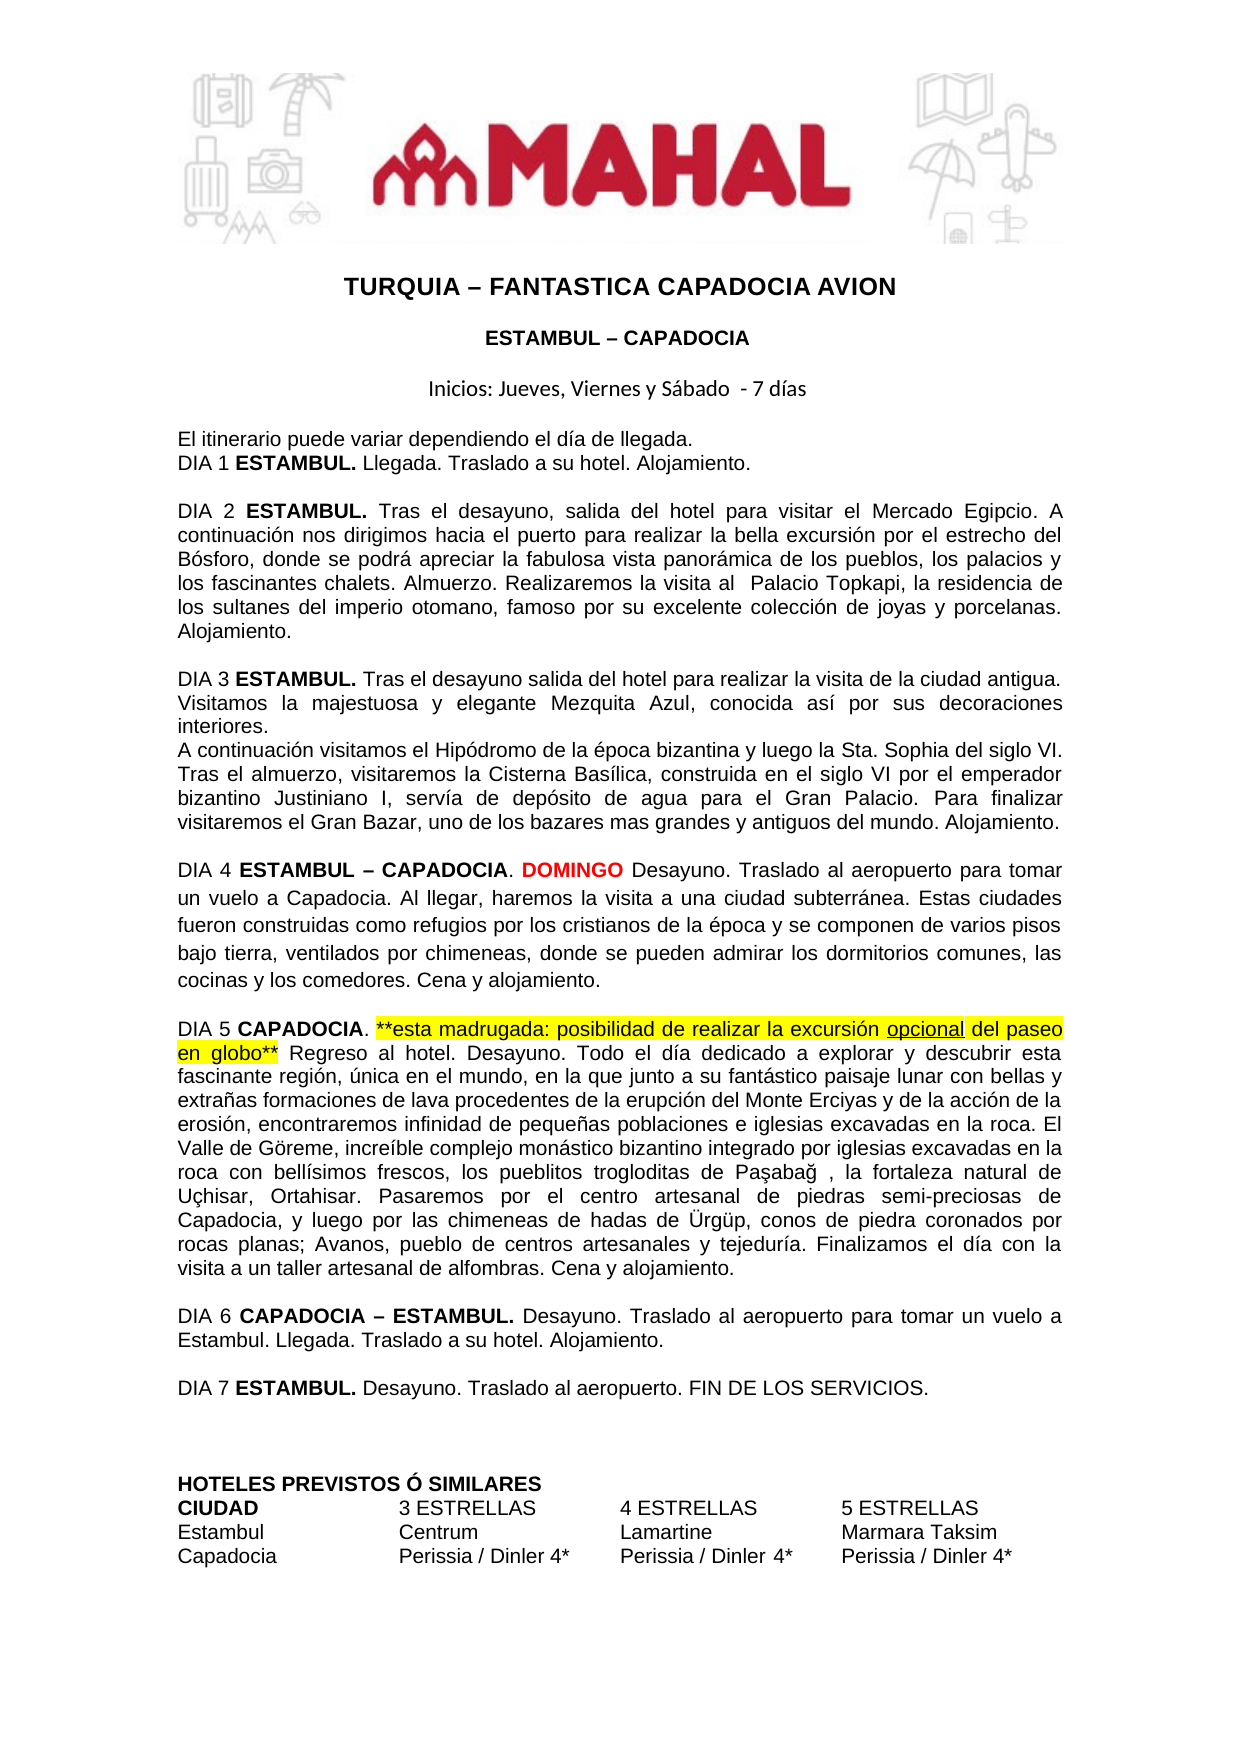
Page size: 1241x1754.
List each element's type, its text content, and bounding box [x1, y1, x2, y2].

list Capadocia Perissia / Dinler 4* Perissia / Dinler 4* Perissia / Dinler 4* [177, 1543, 1063, 1567]
list CIUDAD 3 ESTRELLAS 4 ESTRELLAS 5 ESTRELLAS [177, 1496, 1063, 1519]
text El itinerario puede variar dependiendo el día de llegada. [177, 427, 1063, 451]
text DIA 3 ESTAMBUL. Tras el desayuno salida del hotel para realizar la visita de la ciudad antigua. Visitamos la majestuosa y elegante Mezquita Azul, conocida así por sus decoraciones interiores. [177, 666, 1063, 738]
list Estambul Centrum Lamartine Marmara Taksim [177, 1519, 1063, 1543]
text DIA 6 CAPADOCIA – ESTAMBUL. Desayuno. Traslado al aeropuerto para tomar un vuelo a Estambul. Llegada. Traslado a su hotel. Alojamiento. [177, 1304, 1063, 1352]
text DIA 7 ESTAMBUL. Desayuno. Traslado al aeropuerto. FIN DE LOS SERVICIOS. [177, 1376, 1063, 1400]
text TURQUIA – FANTASTICA CAPADOCIA AVION [177, 272, 1063, 300]
text DIA 4 ESTAMBUL – CAPADOCIA. DOMINGO Desayuno. Traslado al aeropuerto para tomar un vuelo a Capadocia. Al llegar, haremos la visita a una ciudad subterránea. Estas ciudades fueron construidas como refugios por los cristianos de la época y se componen de varios pisos bajo tierra, ventilados por chimeneas, donde se pueden admirar los dormitorios comunes, las cocinas y los comedores. Cena y alojamiento. [177, 858, 1063, 992]
text DIA 2 ESTAMBUL. Tras el desayuno, salida del hotel para visitar el Mercado Egipcio. A continuación nos dirigimos hacia el puerto para realizar la bella excursión por el estrecho del Bósforo, donde se podrá apreciar la fabulosa vista panorámica de los pueblos, los palacios y los fascinantes chalets. Almuerzo. Realizaremos la visita al Palacio Topkapi, la residencia de los sultanes del imperio otomano, famoso por su excelente colección de joyas y porcelanas. Alojamiento. [177, 499, 1063, 642]
text DIA 5 CAPADOCIA. **esta madrugada: posibilidad de realizar la excursión opcional del paseo en globo** Regreso al hotel. Desayuno. Todo el día dedicado a explorar y descubrir esta fascinante región, única en el mundo, en la que junto a su fantástico paisaje lunar con bellas y extrañas formaciones de lava procedentes de la erupción del Monte Erciyas y de la acción de la erosión, encontraremos infinidad de pequeñas poblaciones e iglesias excavadas en la roca. El Valle de Göreme, increíble complejo monástico bizantino integrado por iglesias excavadas en la roca con bellísimos frescos, los pueblitos trogloditas de Paşabağ , la fortaleza natural de Uçhisar, Ortahisar. Pasaremos por el centro artesanal de piedras semi-preciosas de Capadocia, y luego por las chimeneas de hadas de Ürgüp, conos de piedra coronados por rocas planas; Avanos, pueblo de centros artesanales y tejeduría. Finalizamos el día con la visita a un taller artesanal de alfombras. Cena y alojamiento. [177, 1016, 1063, 1280]
picture [177, 73, 1063, 244]
list HOTELES PREVISTOS Ó SIMILARES [177, 1472, 1063, 1496]
text A continuación visitamos el Hipódromo de la época bizantina y luego la Sta. Sophia del siglo VI. Tras el almuerzo, visitaremos la Cisterna Basílica, construida en el siglo VI por el emperador bizantino Justiniano I, servía de depósito de agua para el Gran Palacio. Para finalizar visitaremos el Gran Bazar, uno de los bazares mas grandes y antiguos del mundo. Alojamiento. [177, 738, 1063, 834]
text DIA 1 ESTAMBUL. Llegada. Traslado a su hotel. Alojamiento. [177, 451, 1063, 475]
